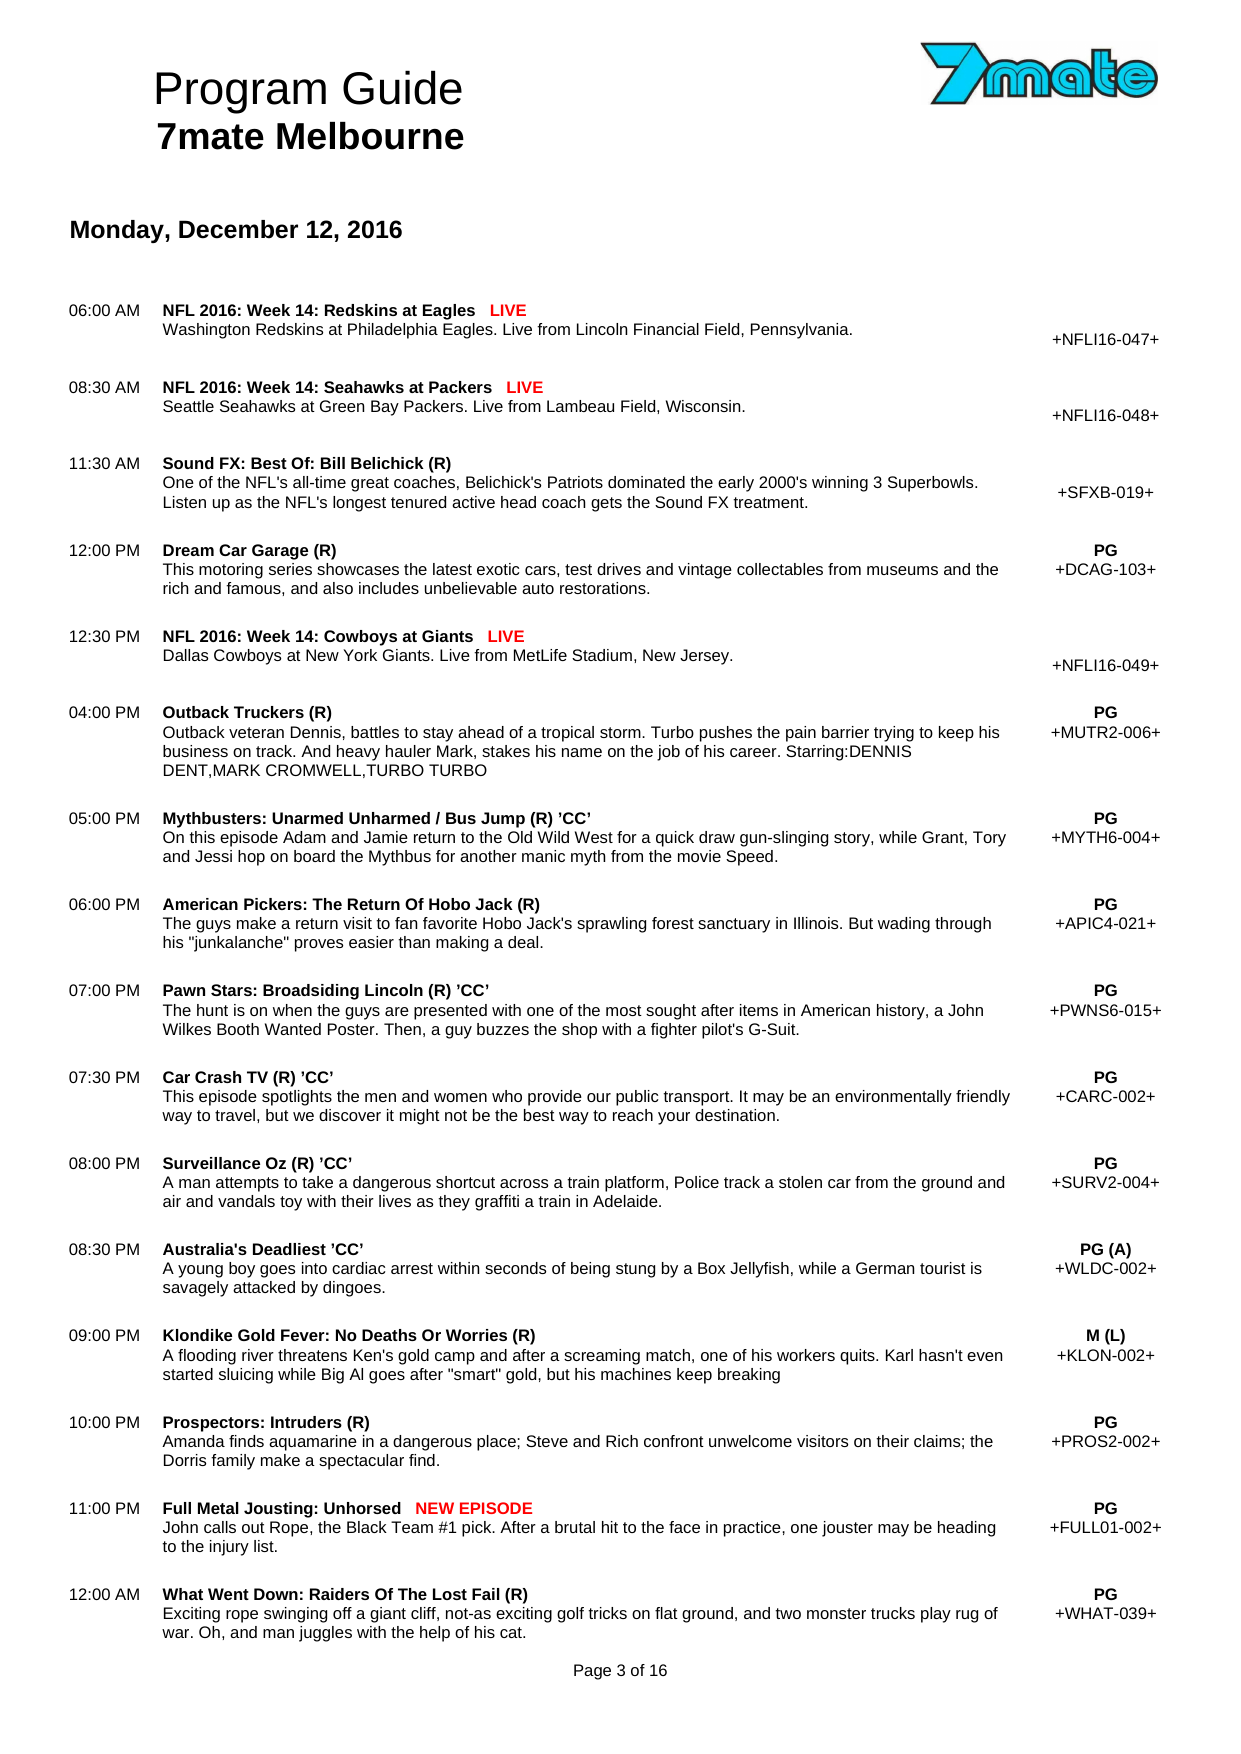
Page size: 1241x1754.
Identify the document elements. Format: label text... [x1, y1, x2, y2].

text Monday, December 12, 2016 [62, 214, 1178, 243]
table_header M (L) +KLON-002+ [1022, 1326, 1189, 1384]
table_header 08:30 PM [51, 1240, 151, 1297]
table_header 11:00 PM [51, 1499, 151, 1556]
table_header NFL 2016: Week 14: Seahawks at Packers LIVE Seattle Seahawks at Green Bay Packers. Live from Lambeau Field, Wisconsin. [151, 378, 1022, 425]
table_header Car Crash TV (R) ’CC’ This episode spotlights the men and women who provide our public transport. It may be an environmentally friendly way to travel, but we discover it might not be the best way to reach your destination. [151, 1068, 1022, 1125]
table_header Klondike Gold Fever: No Deaths Or Worries (R) A flooding river threatens Ken's gold camp and after a screaming match, one of his workers quits. Karl hasn't even started sluicing while Big Al goes after "smart" gold, but his machines keep breaking [151, 1326, 1022, 1384]
table_header Full Metal Jousting: Unhorsed NEW EPISODE John calls out Rope, the Black Team #1 pick. After a brutal hit to the face in practice, one jouster may be heading to the injury list. [151, 1499, 1022, 1556]
table_header 10:00 PM [51, 1413, 151, 1470]
table_header Outback Truckers (R) Outback veteran Dennis, battles to stay ahead of a tropical storm. Turbo pushes the pain barrier trying to keep his business on track. And heavy hauler Mark, stakes his name on the job of his career. Starring:DENNIS DENT,MARK CROMWELL,TURBO TURBO [151, 703, 1022, 780]
table_header 05:00 PM [51, 809, 151, 866]
table_header Prospectors: Intruders (R) Amanda finds aquamarine in a dangerous place; Steve and Rich confront unwelcome visitors on their claims; the Dorris family make a spectacular find. [151, 1413, 1022, 1470]
table_header What Went Down: Raiders Of The Lost Fail (R) Exciting rope swinging off a giant cliff, not-as exciting golf tricks on flat ground, and two monster trucks play rug of war. Oh, and man juggles with the help of his cat. [151, 1585, 1022, 1642]
table_header +NFLI16-047+ [1022, 301, 1189, 349]
table_header 06:00 AM [51, 301, 151, 349]
table_header PG +PROS2-002+ [1022, 1413, 1189, 1470]
table_header NFL 2016: Week 14: Cowboys at Giants LIVE Dallas Cowboys at New York Giants. Live from MetLife Stadium, New Jersey. [151, 627, 1022, 674]
table_header PG +MUTR2-006+ [1022, 703, 1189, 780]
table_header 12:00 AM [51, 1585, 151, 1642]
table_header 07:00 PM [51, 981, 151, 1039]
table_header PG +DCAG-103+ [1022, 540, 1189, 598]
table_header Sound FX: Best Of: Bill Belichick (R) One of the NFL's all-time great coaches, Belichick's Patriots dominated the early 2000's winning 3 Superbowls. Listen up as the NFL's longest tenured active head coach gets the Sound FX treatment. [151, 454, 1022, 512]
table_header 09:00 PM [51, 1326, 151, 1384]
table_header PG +PWNS6-015+ [1022, 981, 1189, 1039]
table_header Surveillance Oz (R) ’CC’ A man attempts to take a dangerous shortcut across a train platform, Police track a stolen car from the ground and air and vandals toy with their lives as they graffiti a train in Adelaide. [151, 1154, 1022, 1211]
table_header Mythbusters: Unarmed Unharmed / Bus Jump (R) ’CC’ On this episode Adam and Jamie return to the Old Wild West for a quick draw gun-slinging story, while Grant, Tory and Jessi hop on board the Mythbus for another manic myth from the movie Speed. [151, 809, 1022, 866]
table_header NFL 2016: Week 14: Redskins at Eagles LIVE Washington Redskins at Philadelphia Eagles. Live from Lincoln Financial Field, Pennsylvania. [151, 301, 1022, 349]
table_header 08:30 AM [51, 378, 151, 425]
table_header 12:00 PM [51, 540, 151, 598]
table_header PG +FULL01-002+ [1022, 1499, 1189, 1556]
picture [920, 41, 1159, 105]
table_header PG +APIC4-021+ [1022, 895, 1189, 952]
table_header Dream Car Garage (R) This motoring series showcases the latest exotic cars, test drives and vintage collectables from museums and the rich and famous, and also includes unbelievable auto restorations. [151, 540, 1022, 598]
table_header PG +CARC-002+ [1022, 1068, 1189, 1125]
table_header PG +SURV2-004+ [1022, 1154, 1189, 1211]
table_header +SFXB-019+ [1022, 454, 1189, 512]
table_header Pawn Stars: Broadsiding Lincoln (R) ’CC’ The hunt is on when the guys are presented with one of the most sought after items in American history, a John Wilkes Booth Wanted Poster. Then, a guy buzzes the shop with a fighter pilot's G-Suit. [151, 981, 1022, 1039]
table_header 04:00 PM [51, 703, 151, 780]
table_header 08:00 PM [51, 1154, 151, 1211]
table_header 12:30 PM [51, 627, 151, 674]
table_header PG +WHAT-039+ [1022, 1585, 1189, 1642]
table_header 11:30 AM [51, 454, 151, 512]
table_header PG (A) +WLDC-002+ [1022, 1240, 1189, 1297]
table_header +NFLI16-048+ [1022, 378, 1189, 425]
table_header American Pickers: The Return Of Hobo Jack (R) The guys make a return visit to fan favorite Hobo Jack's sprawling forest sanctuary in Illinois. But wading through his "junkalanche" proves easier than making a deal. [151, 895, 1022, 952]
table_header 07:30 PM [51, 1068, 151, 1125]
table_header Australia's Deadliest ’CC’ A young boy goes into cardiac arrest within seconds of being stung by a Box Jellyfish, while a German tourist is savagely attacked by dingoes. [151, 1240, 1022, 1297]
table_header PG +MYTH6-004+ [1022, 809, 1189, 866]
table_header 06:00 PM [51, 895, 151, 952]
table_header +NFLI16-049+ [1022, 627, 1189, 674]
